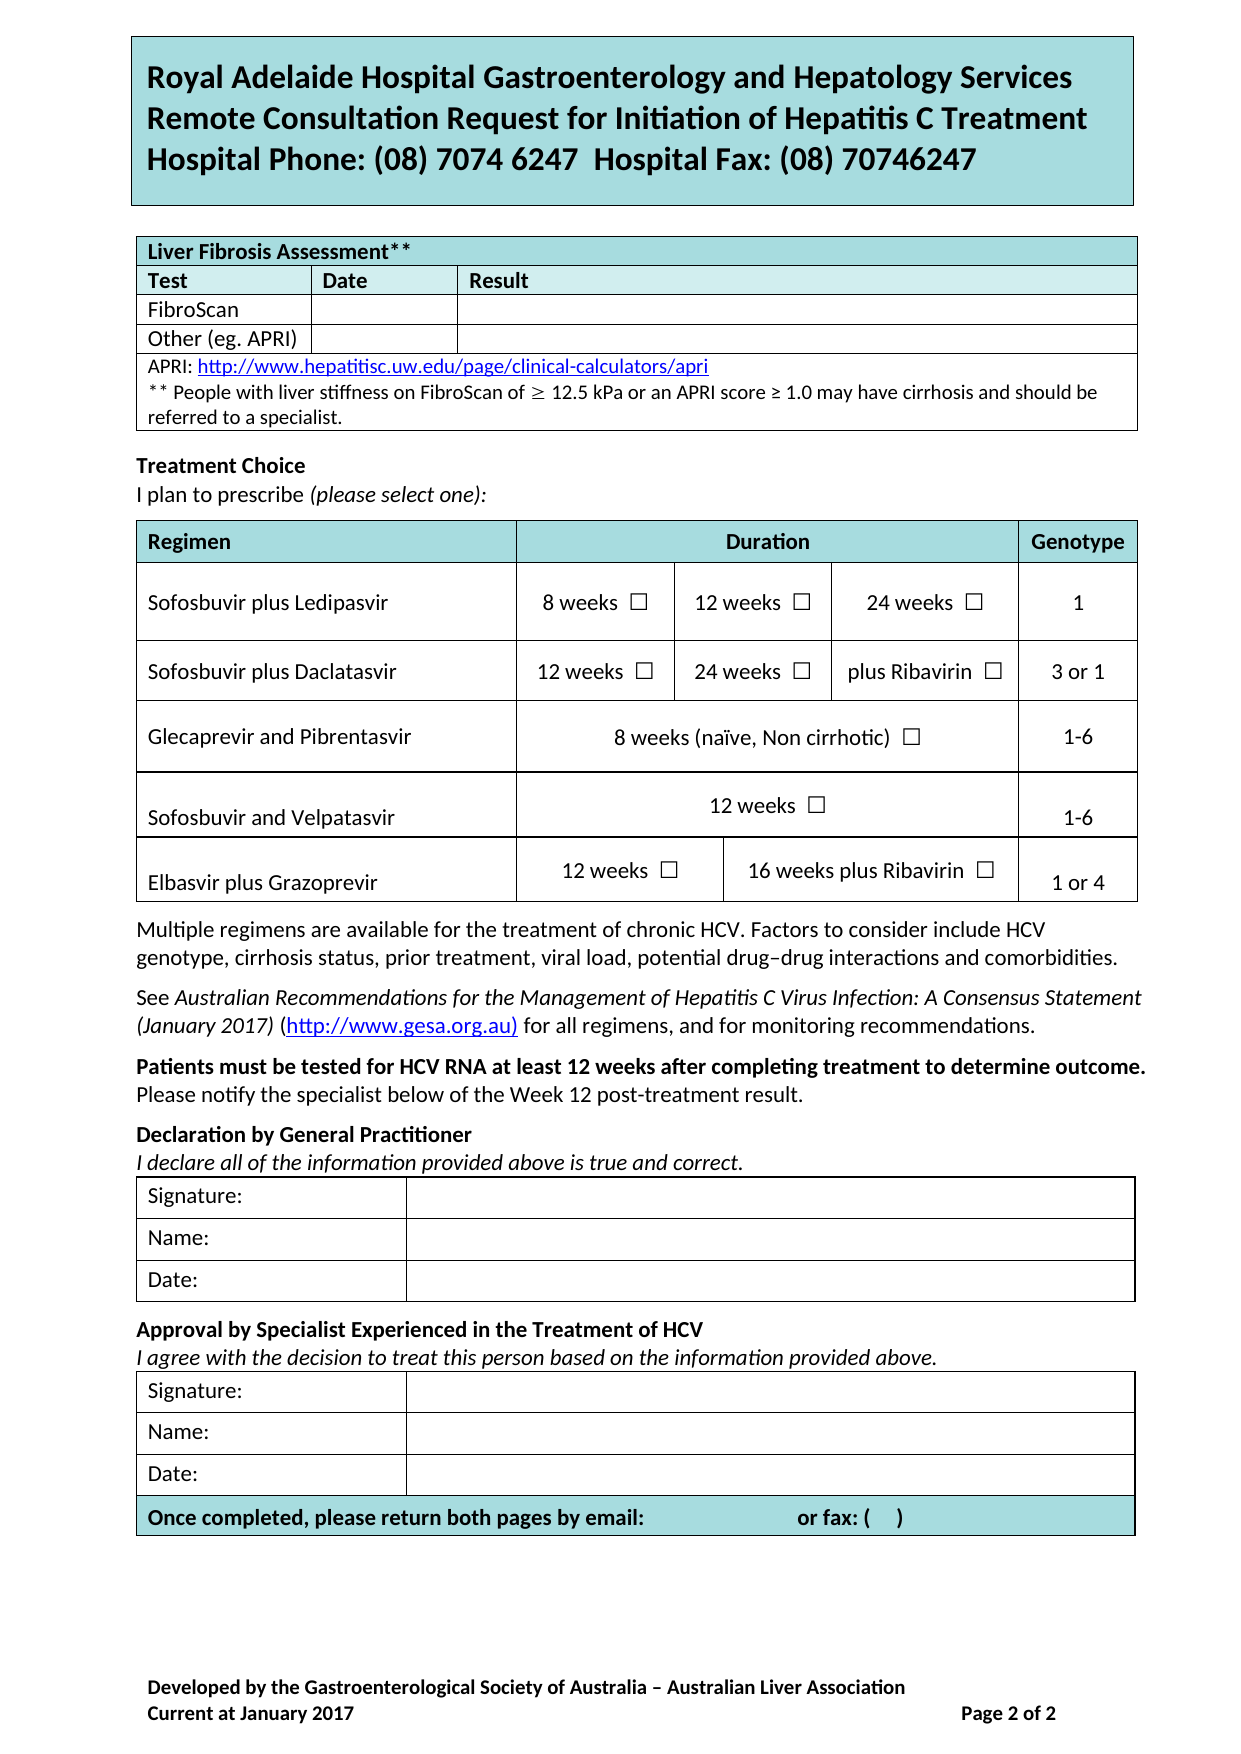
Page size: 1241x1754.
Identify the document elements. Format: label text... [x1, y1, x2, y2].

table_cell Sofosbuvir and Velpatasvir [137, 773, 516, 836]
table_cell Name: [137, 1413, 406, 1454]
table_cell Test [137, 266, 311, 294]
text Declaration by General Practitioner [136, 1120, 1137, 1148]
table_cell 24 weeks [675, 641, 831, 700]
table_header I agree with the decision to treat this person based on the information provided above. [136, 1343, 1135, 1371]
table_cell [407, 1372, 1134, 1412]
text Multiple regimens are available for the treatment of chronic HCV. Factors to consider include HCV genotype, cirrhosis status, prior treatment, viral load, potential drug–drug interactions and comorbidities. [136, 915, 1137, 971]
text See Australian Recommendations for the Management of Hepatitis C Virus Infection: A Consensus Statement (January 2017) (http://www.gesa.org.au) for all regimens, and for monitoring recommendations. [136, 983, 1182, 1039]
text I plan to prescribe (please select one): [136, 480, 1137, 508]
table_cell Name: [137, 1219, 406, 1259]
table_cell Once completed, please return both pages by email: or fax: () [137, 1496, 1134, 1535]
table_cell 1-6 [1019, 701, 1137, 771]
table_cell FibroScan [137, 295, 311, 323]
table_header Regimen [137, 521, 516, 562]
table_cell 1-6 [1019, 773, 1137, 836]
table_header Duration [517, 521, 1018, 562]
text Approval by Specialist Experienced in the Treatment of HCV [136, 1315, 1137, 1343]
text Patients must be tested for HCV RNA at least 12 weeks after completing treatment to determine outcome. Please notify the specialist below of the Week 12 post-treatment result. [136, 1052, 1182, 1108]
table_header Genotype [1019, 521, 1137, 562]
table_cell 1 [1019, 563, 1137, 640]
table_cell Date [312, 266, 457, 294]
table_cell Sofosbuvir plus Ledipasvir [137, 563, 516, 640]
table_cell 12 weeks [517, 641, 674, 700]
table_cell [458, 295, 1137, 323]
table_cell Result [458, 266, 1137, 294]
table_cell plus Ribavirin [832, 641, 1018, 700]
table_cell Signature: [137, 1178, 406, 1218]
table_cell 3 or 1 [1019, 641, 1137, 700]
table_cell 12 weeks [517, 773, 1018, 836]
table_cell Date: [137, 1455, 406, 1495]
table_cell [407, 1178, 1134, 1218]
table_cell 8 weeks [517, 563, 674, 640]
table_cell [407, 1219, 1134, 1259]
table_cell [407, 1413, 1134, 1454]
table_cell 1 or 4 [1019, 838, 1137, 901]
table_cell Elbasvir plus Grazoprevir [137, 838, 516, 901]
table_cell Date: [137, 1261, 406, 1301]
table_cell APRI: http://www.hepatitisc.uw.edu/page/clinical-calculators/apri ** People with liver stiffness on FibroScan of 12.5 kPa or an APRI score ≥ 1.0 may have cirrhosis and should be referred to a specialist. [137, 354, 1137, 430]
table_cell Other (eg. APRI) [137, 325, 311, 352]
table_cell Signature: [137, 1372, 406, 1412]
table_header I declare all of the information provided above is true and correct. [136, 1149, 1135, 1176]
table_cell [458, 325, 1137, 352]
table_cell 12 weeks [517, 838, 723, 901]
table_cell 16 weeks plus Ribavirin [724, 838, 1018, 901]
table_cell 12 weeks [675, 563, 831, 640]
table_cell 8 weeks (naïve, Non cirrhotic) [517, 701, 1018, 771]
text Treatment Choice [136, 452, 1137, 480]
table_cell Glecaprevir and Pibrentasvir [137, 701, 516, 771]
table_cell Sofosbuvir plus Daclatasvir [137, 641, 516, 700]
table_header Liver Fibrosis Assessment** [137, 237, 1137, 265]
table_cell 24 weeks [832, 563, 1018, 640]
